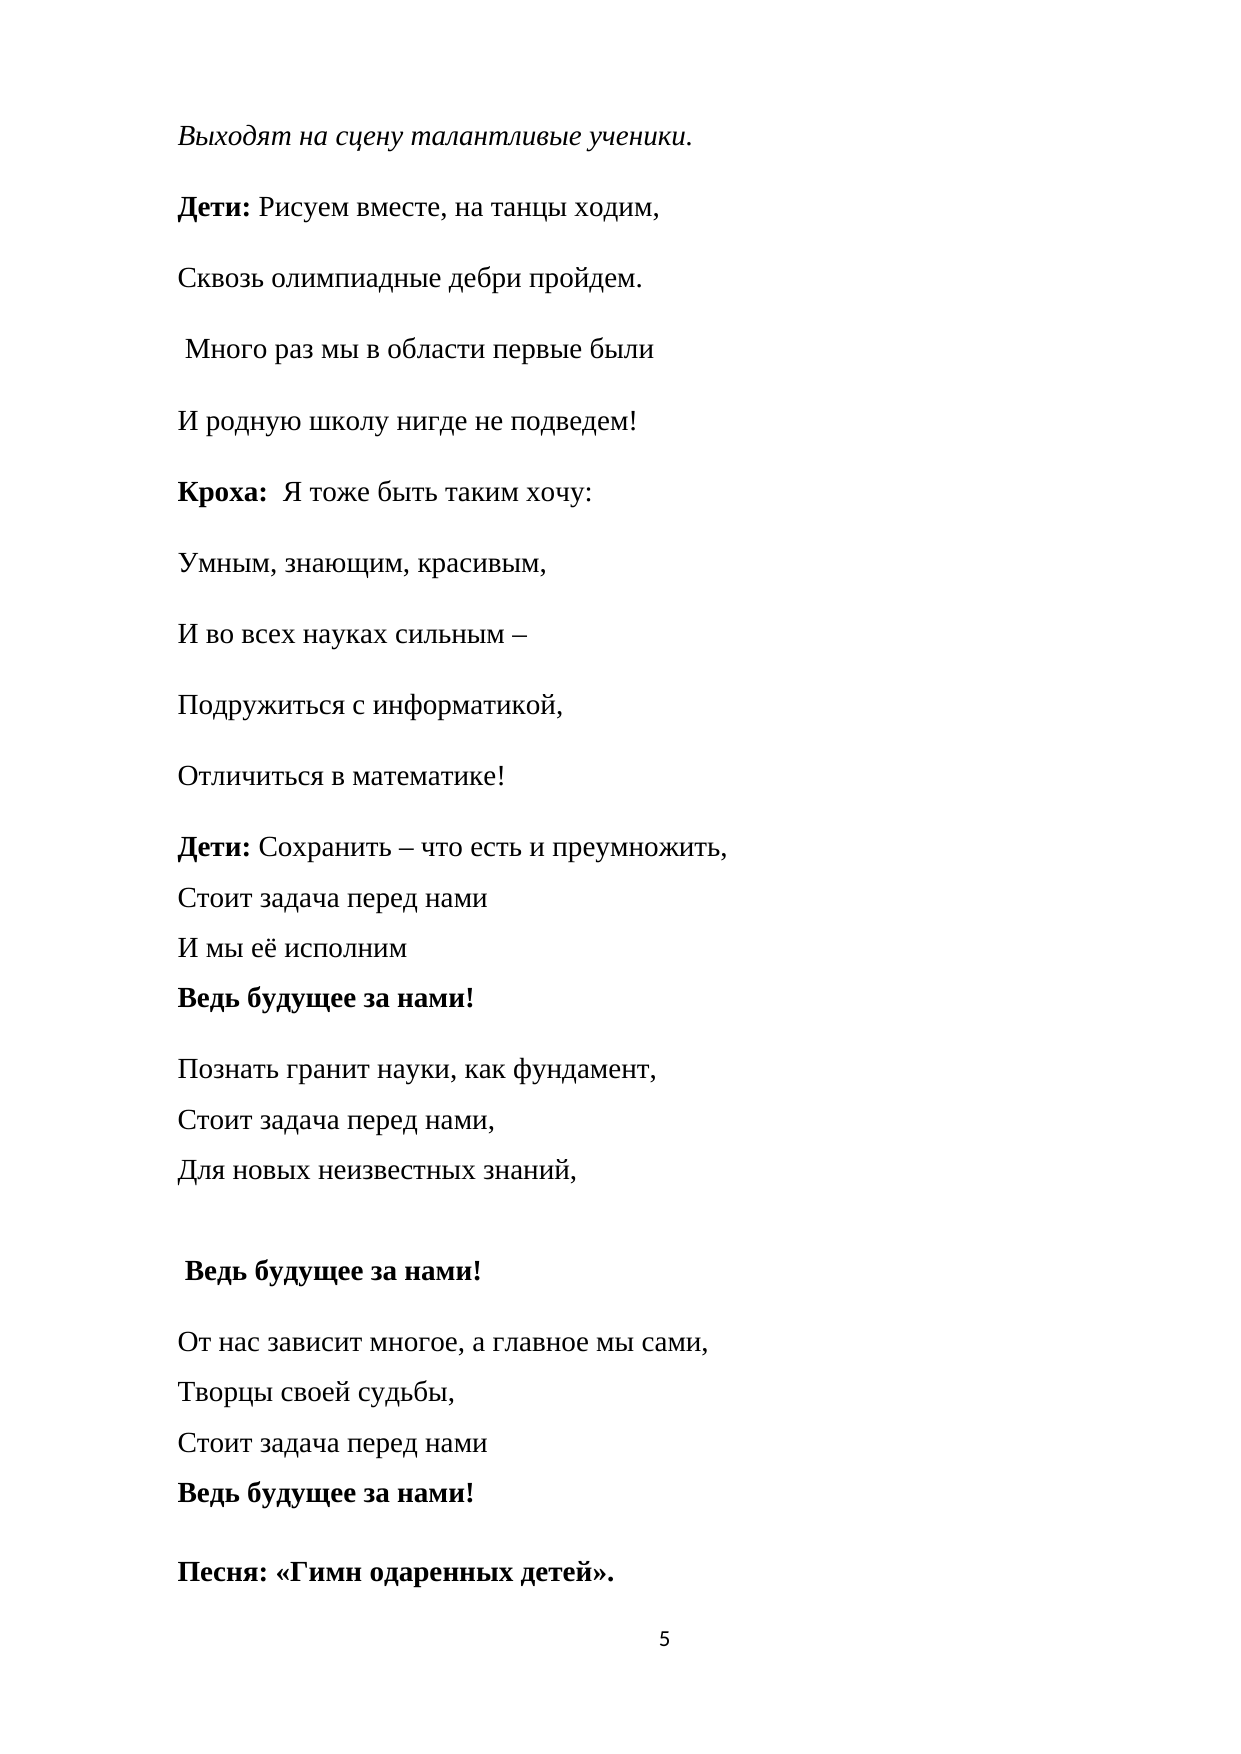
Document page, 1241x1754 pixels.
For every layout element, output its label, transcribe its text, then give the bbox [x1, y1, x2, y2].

text Выходят на сцену талантливые ученики. [177, 118, 1152, 152]
text Сквозь олимпиадные дебри пройдем. [177, 260, 1152, 294]
text Кроха: Я тоже быть таким хочу: [177, 474, 1152, 507]
text Умным, знающим, красивым, [177, 545, 1152, 578]
text Дети: Сохранить – что есть и преумножить, Стоит задача перед нами И мы её исполним Ведь будущее за нами! [177, 829, 1152, 1014]
text Много раз мы в области первые были [177, 332, 1152, 365]
text Дети: Рисуем вместе, на танцы ходим, [177, 189, 1152, 223]
text И во всех науках сильным – [177, 616, 1152, 650]
text Песня: «Гимн одаренных детей». [177, 1554, 1152, 1588]
text Подружиться с информатикой, [177, 687, 1152, 721]
text И родную школу нигде не подведем! [177, 403, 1152, 436]
text От нас зависит многое, а главное мы сами, Творцы своей судьбы, Стоит задача перед нами Ведь будущее за нами! [177, 1324, 1152, 1508]
text Отличиться в математике! [177, 758, 1152, 792]
text Познать гранит науки, как фундамент, Стоит задача перед нами, Для новых неизвестных знаний, Ведь будущее за нами! [177, 1052, 1152, 1286]
